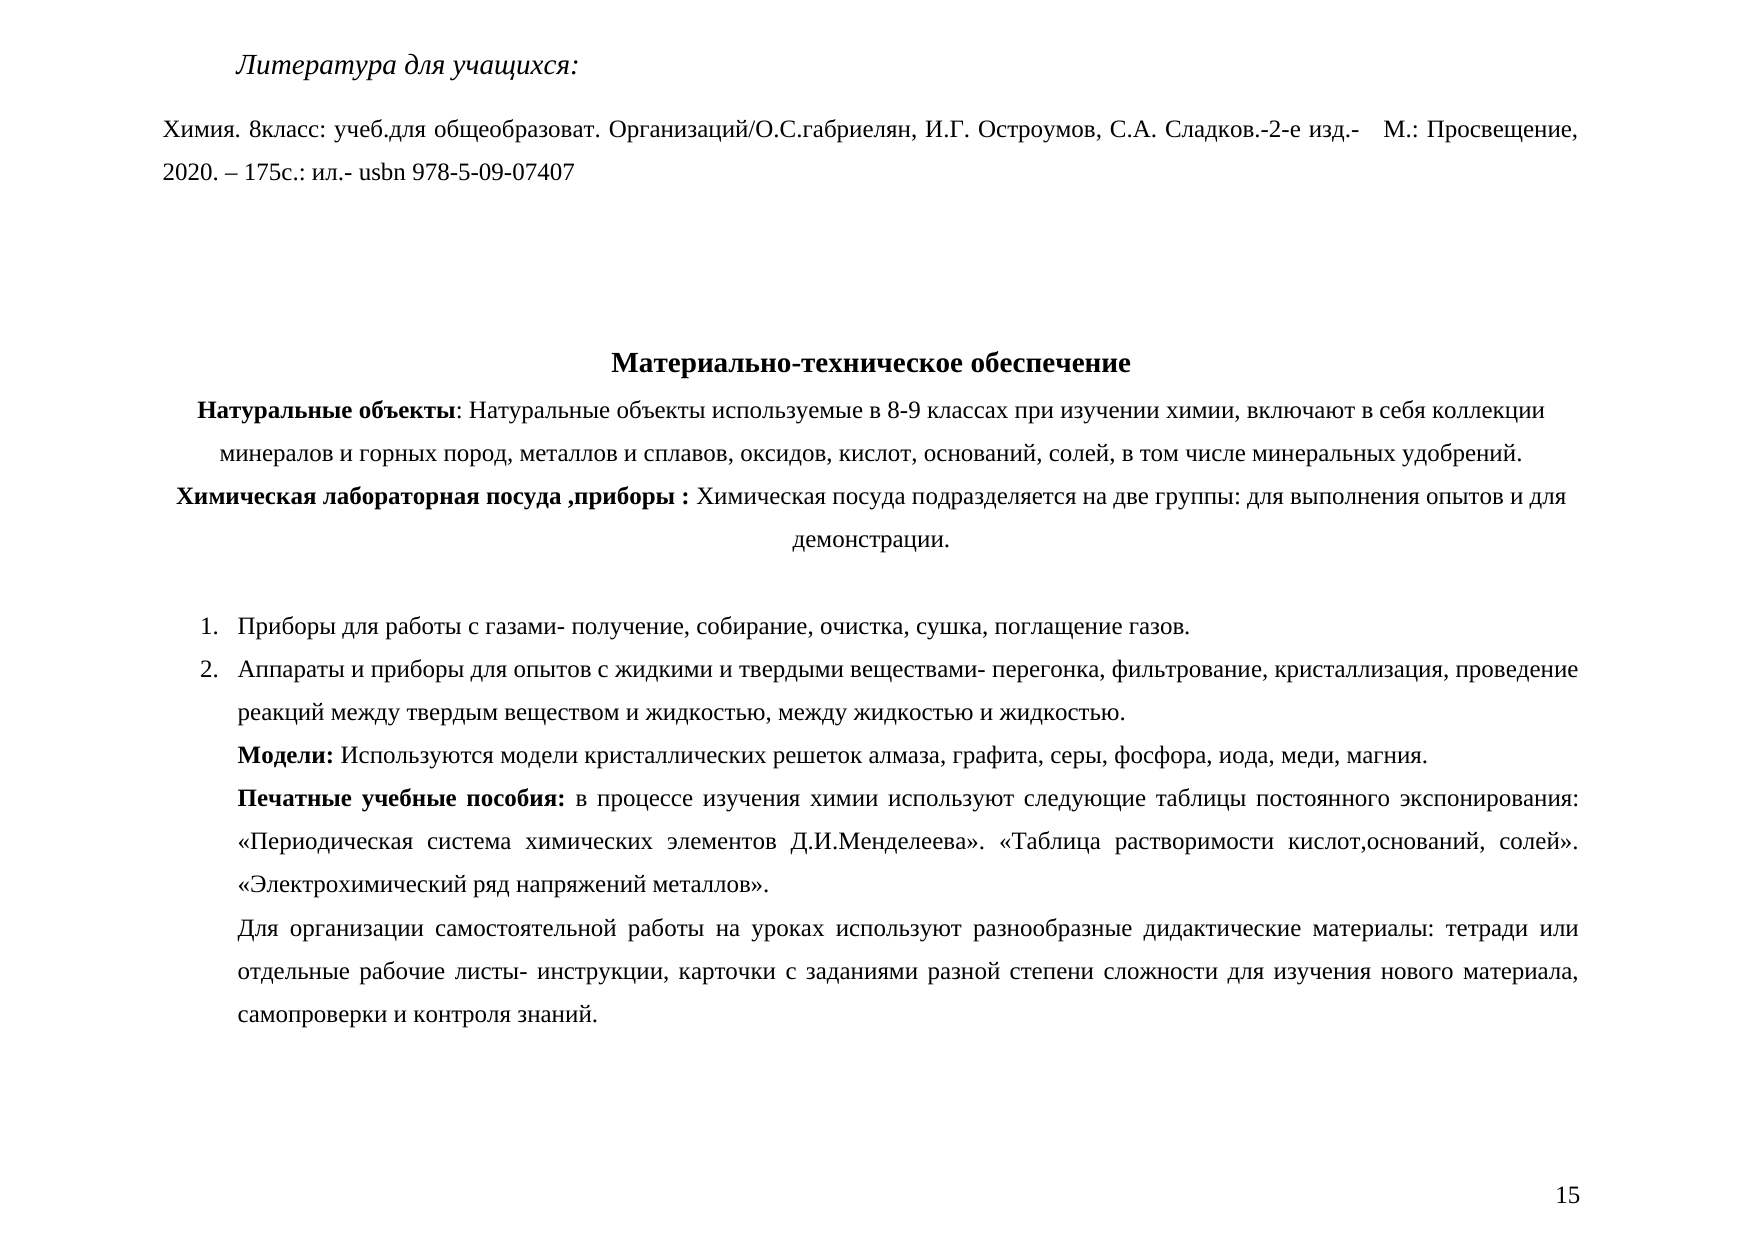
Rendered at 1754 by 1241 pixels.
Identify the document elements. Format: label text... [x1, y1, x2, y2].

list Аппараты и приборы для опытов с жидкими и твердыми веществами- перегонка, фильтрование, кристаллизация, проведение реакций между твердым веществом и жидкостью, между жидкостью и жидкостью. [200, 654, 1580, 726]
text Химия. 8класс: учеб.для общеобразоват. Организаций/О.С.габриелян, И.Г. Остроумов, С.А. Сладков.-2-е изд.- М.: Просвещение, 2020. – 175с.: ил.- usbn 978-5-09-07407 [162, 114, 1580, 186]
text Химическая лабораторная посуда ,приборы : Химическая посуда подразделяется на две группы: для выполнения опытов и для демонстрации. [162, 481, 1580, 553]
text Модели: Используются модели кристаллических решеток алмаза, графита, серы, фосфора, иода, меди, магния. [237, 740, 1580, 769]
text Материально-техническое обеспечение [162, 345, 1580, 378]
list Приборы для работы с газами- получение, собирание, очистка, сушка, поглащение газов. [200, 611, 1580, 639]
text Для организации самостоятельной работы на уроках используют разнообразные дидактические материалы: тетради или отдельные рабочие листы- инструкции, карточки с заданиями разной степени сложности для изучения нового материала, самопроверки и контроля знаний. [237, 913, 1580, 1028]
text Литература для учащихся: [162, 47, 1580, 81]
text Печатные учебные пособия: в процессе изучения химии используют следующие таблицы постоянного экспонирования: «Периодическая система химических элементов Д.И.Менделеева». «Таблица растворимости кислот,оснований, солей». «Электрохимический ряд напряжений металлов». [237, 783, 1580, 898]
text Натуральные объекты: Натуральные объекты используемые в 8-9 классах при изучении химии, включают в себя коллекции минералов и горных пород, металлов и сплавов, оксидов, кислот, оснований, солей, в том числе минеральных удобрений. [162, 395, 1580, 467]
